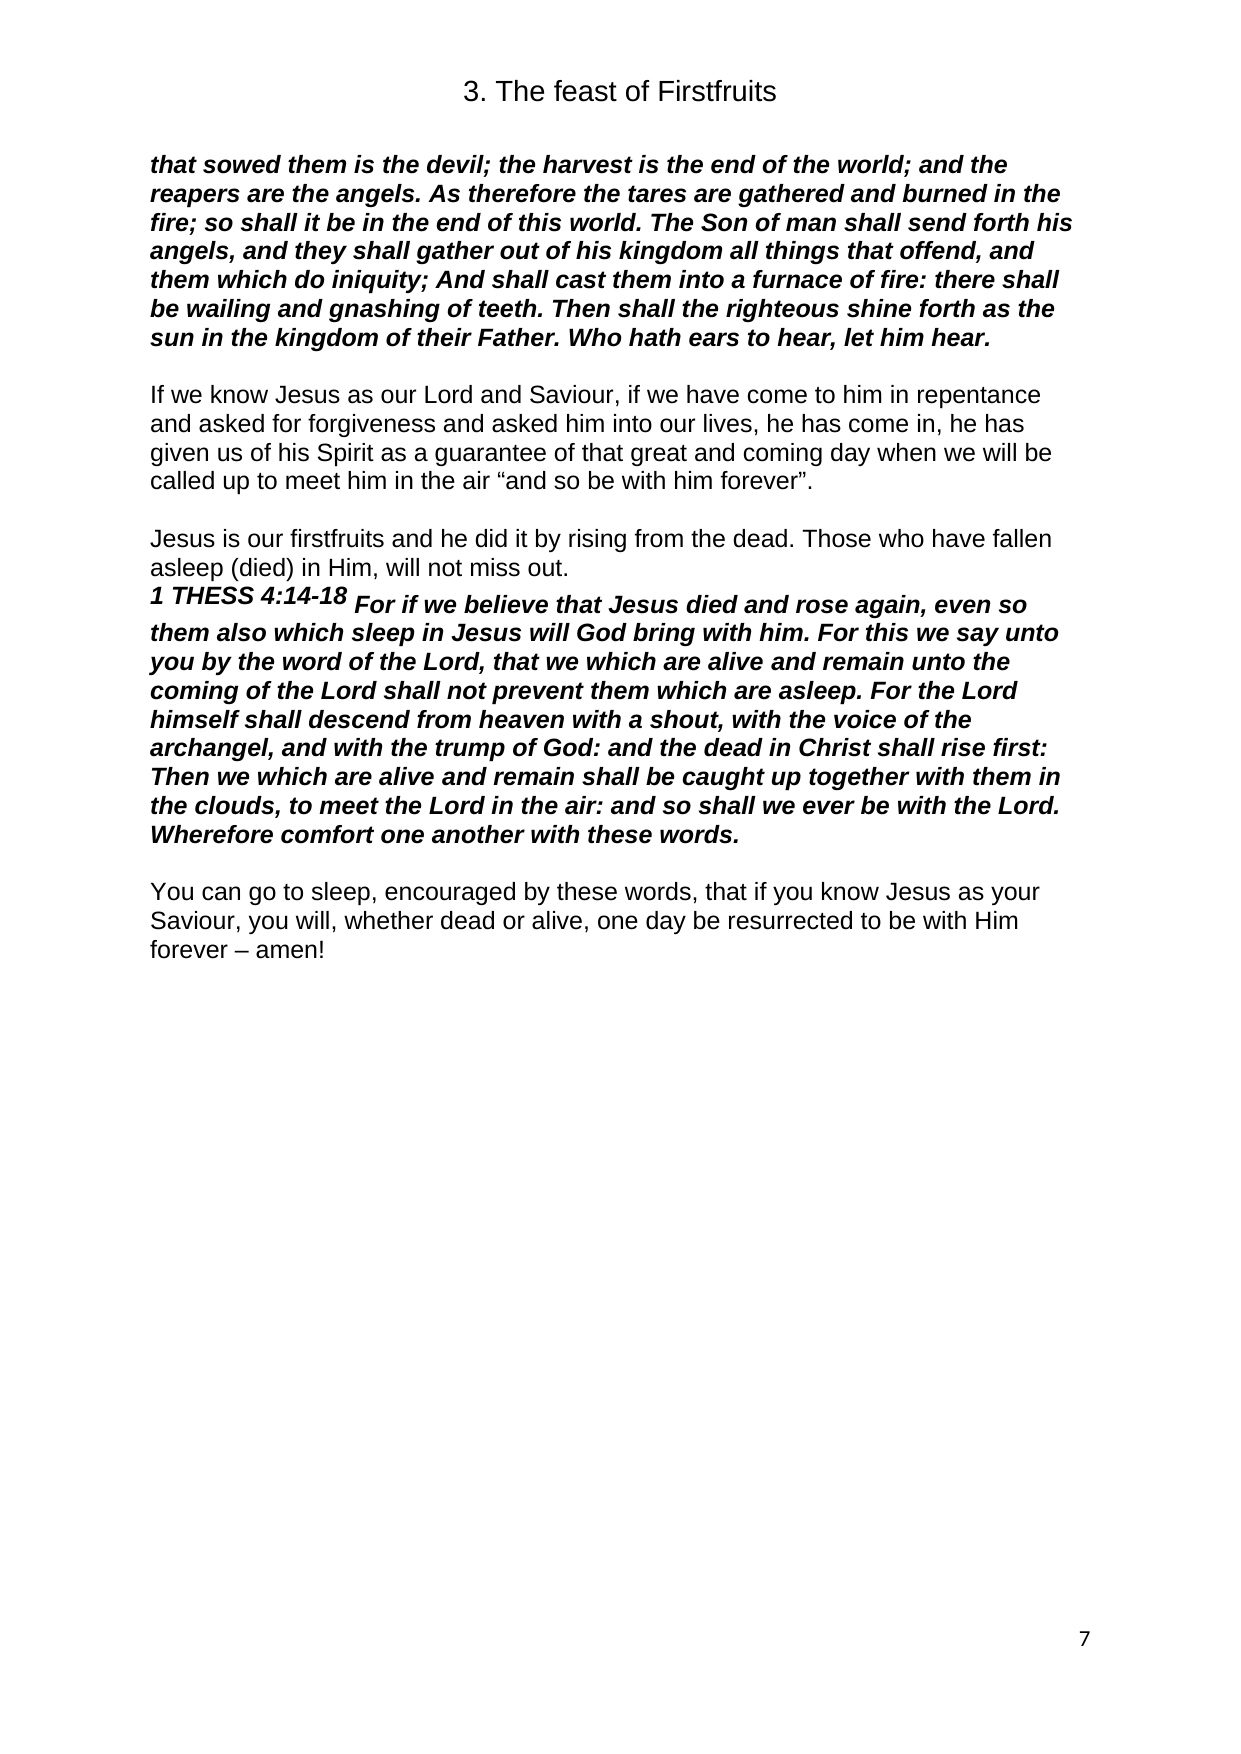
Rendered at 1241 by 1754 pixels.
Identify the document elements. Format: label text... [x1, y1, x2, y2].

text If we know Jesus as our Lord and Saviour, if we have come to him in repentance and asked for forgiveness and asked him into our lives, he has come in, he has given us of his Spirit as a guarantee of that great and coming day when we will be called up to meet him in the air “and so be with him forever”. [150, 380, 1090, 495]
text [150, 150, 1090, 351]
text Jesus is our firstfruits and he did it by rising from the dead. Those who have fallen asleep (died) in Him, will not miss out. [150, 524, 1090, 581]
text You can go to sleep, encouraged by these words, that if you know Jesus as your Saviour, you will, whether dead or alive, one day be resurrected to be with Him forever – amen! [150, 877, 1090, 963]
text 1 THESS 4:14-18 For if we believe that Jesus died and rose again, even so them also which sleep in Jesus will God bring with him. For this we say unto you by the word of the Lord, that we which are alive and remain unto the coming of the Lord shall not prevent them which are asleep. For the Lord himself shall descend from heaven with a shout, with the voice of the archangel, and with the trump of God: and the dead in Christ shall rise first: Then we which are alive and remain shall be caught up together with them in the clouds, to meet the Lord in the air: and so shall we ever be with the Lord. Wherefore comfort one another with these words. [150, 581, 1090, 848]
